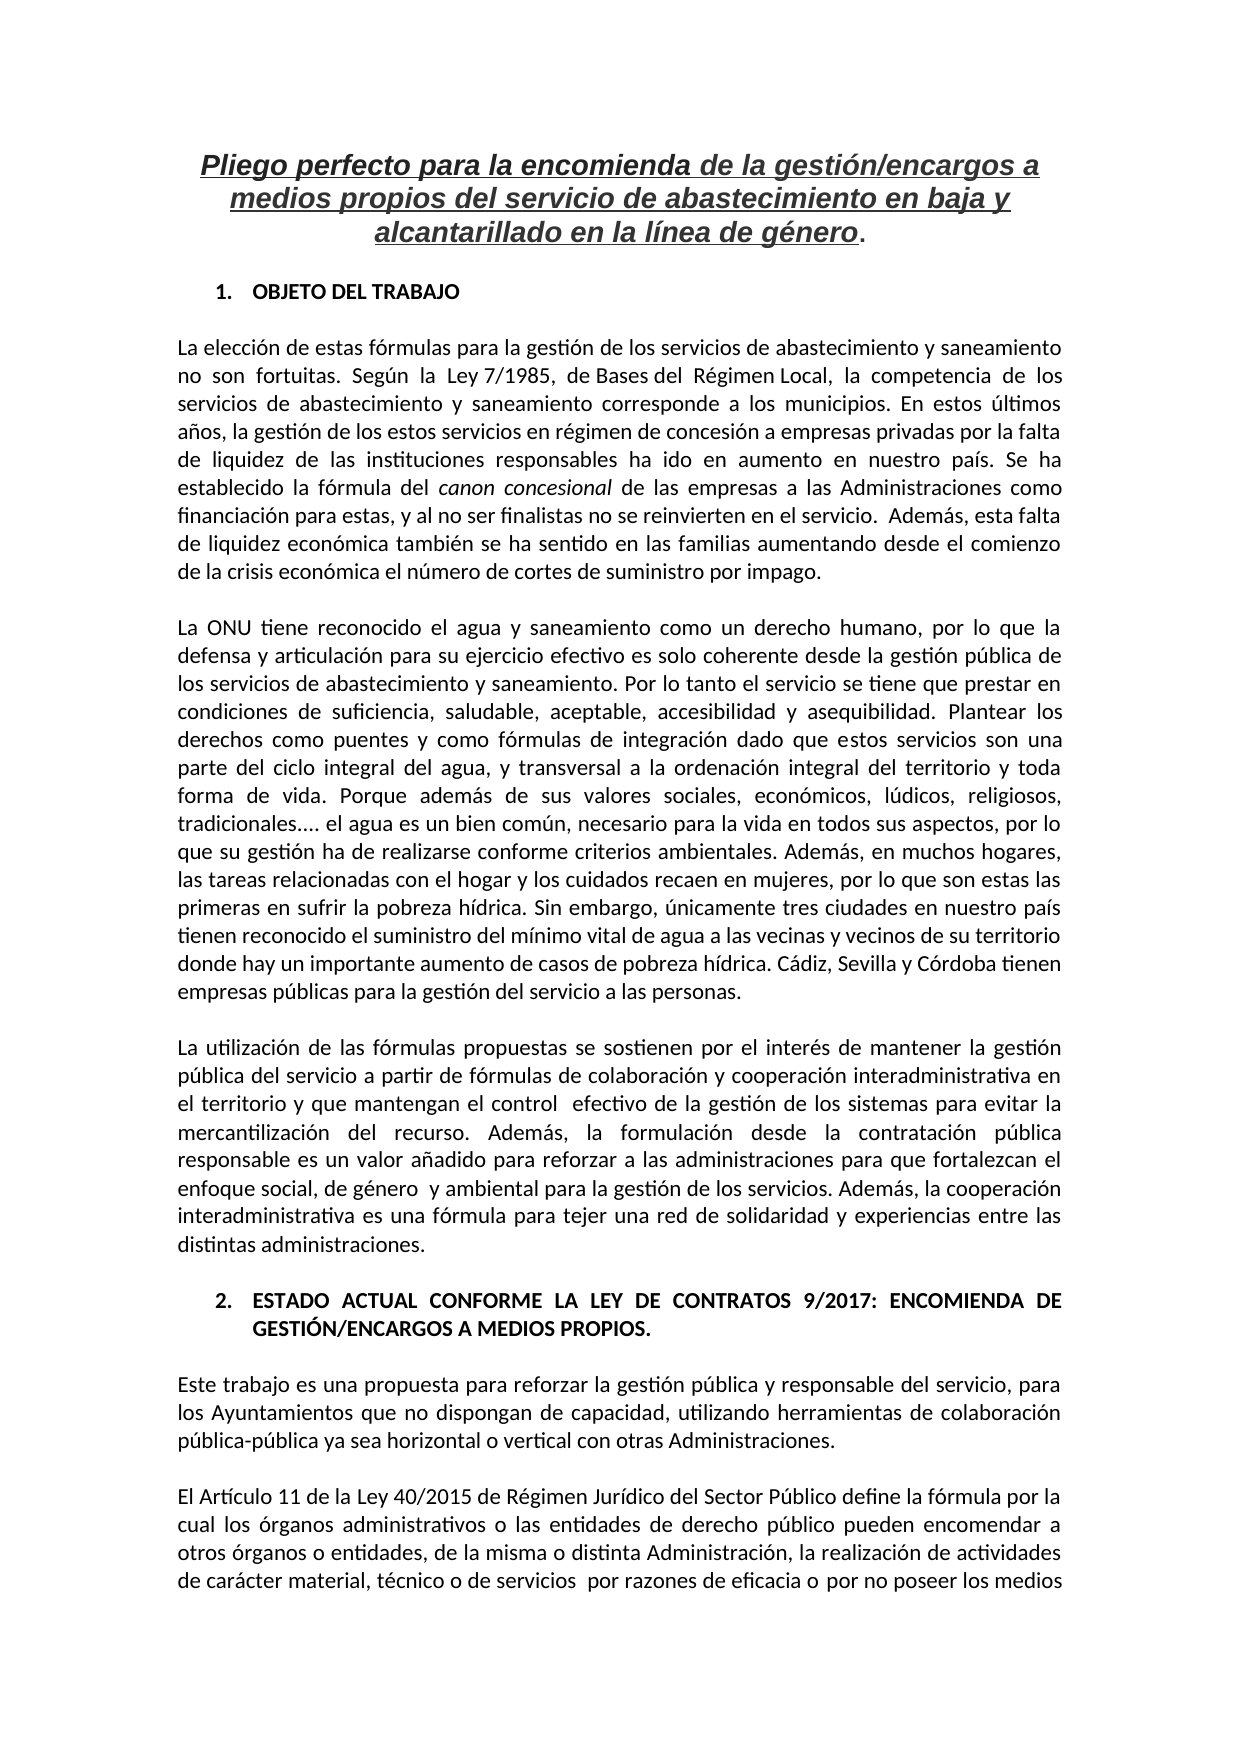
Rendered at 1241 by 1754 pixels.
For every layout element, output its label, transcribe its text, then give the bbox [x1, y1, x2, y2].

text La elección de estas fórmulas para la gestión de los servicios de abastecimiento y saneamiento no son fortuitas. Según la Ley 7/1985, de Bases del Régimen Local, la competencia de los servicios de abastecimiento y saneamiento corresponde a los municipios. En estos últimos años, la gestión de los estos servicios en régimen de concesión a empresas privadas por la falta de liquidez de las instituciones responsables ha ido en aumento en nuestro país. Se ha establecido la fórmula del canon concesional de las empresas a las Administraciones como financiación para estas, y al no ser finalistas no se reinvierten en el servicio. Además, esta falta de liquidez económica también se ha sentido en las familias aumentando desde el comienzo de la crisis económica el número de cortes de suministro por impago. [177, 333, 1063, 389]
text La elección de estas fórmulas para la gestión de los servicios de abastecimiento y saneamiento no son fortuitas. Según la Ley 7/1985, de Bases del Régimen Local, la competencia de los servicios de abastecimiento y saneamiento corresponde a los municipios. En estos últimos años, la gestión de los estos servicios en régimen de concesión a empresas privadas por la falta de liquidez de las instituciones responsables ha ido en aumento en nuestro país. Se ha establecido la fórmula del canon concesional de las empresas a las Administraciones como financiación para estas, y al no ser finalistas no se reinvierten en el servicio. Además, esta falta de liquidez económica también se ha sentido en las familias aumentando desde el comienzo de la crisis económica el número de cortes de suministro por impago. [177, 417, 1063, 585]
list OBJETO DEL TRABAJO [215, 277, 1063, 305]
text La ONU tiene reconocido el agua y saneamiento como un derecho humano, por lo que la defensa y articulación para su ejercicio efectivo es solo coherente desde la gestión pública de los servicios de abastecimiento y saneamiento. Por lo tanto el servicio se tiene que prestar en condiciones de suficiencia, saludable, aceptable, accesibilidad y asequibilidad. Plantear los derechos como puentes y como fórmulas de integración dado que estos servicios son una parte del ciclo integral del agua, y transversal a la ordenación integral del territorio y toda forma de vida. Porque además de sus valores sociales, económicos, lúdicos, religiosos, tradicionales.... el agua es un bien común, necesario para la vida en todos sus aspectos, por lo que su gestión ha de realizarse conforme criterios ambientales. Además, en muchos hogares, las tareas relacionadas con el hogar y los cuidados recaen en mujeres, por lo que son estas las primeras en sufrir la pobreza hídrica. Sin embargo, únicamente tres ciudades en nuestro país tienen reconocido el suministro del mínimo vital de agua a las vecinas y vecinos de su territorio donde hay un importante aumento de casos de pobreza hídrica. Cádiz, Sevilla y Córdoba tienen empresas públicas para la gestión del servicio a las personas. [177, 613, 1063, 1006]
text Este trabajo es una propuesta para reforzar la gestión pública y responsable del servicio, para los Ayuntamientos que no dispongan de capacidad, utilizando herramientas de colaboración pública-pública ya sea horizontal o vertical con otras Administraciones. [177, 1370, 1063, 1454]
list ESTADO ACTUAL CONFORME LA LEY DE CONTRATOS 9/2017: ENCOMIENDA DE GESTIÓN/ENCARGOS A MEDIOS PROPIOS. [215, 1286, 1063, 1342]
text La utilización de las fórmulas propuestas se sostienen por el interés de mantener la gestión pública del servicio a partir de fórmulas de colaboración y cooperación interadministrativa en el territorio y que mantengan el control efectivo de la gestión de los sistemas para evitar la mercantilización del recurso. Además, la formulación desde la contratación pública responsable es un valor añadido para reforzar a las administraciones para que fortalezcan el enfoque social, de género y ambiental para la gestión de los servicios. Además, la cooperación interadministrativa es una fórmula para tejer una red de solidaridad y experiencias entre las distintas administraciones. [177, 1033, 1063, 1258]
text Pliego perfecto para la encomienda de la gestión/encargos a medios propios del servicio de abastecimiento en baja y alcantarillado en la línea de género. [177, 148, 1063, 248]
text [177, 1482, 1063, 1594]
